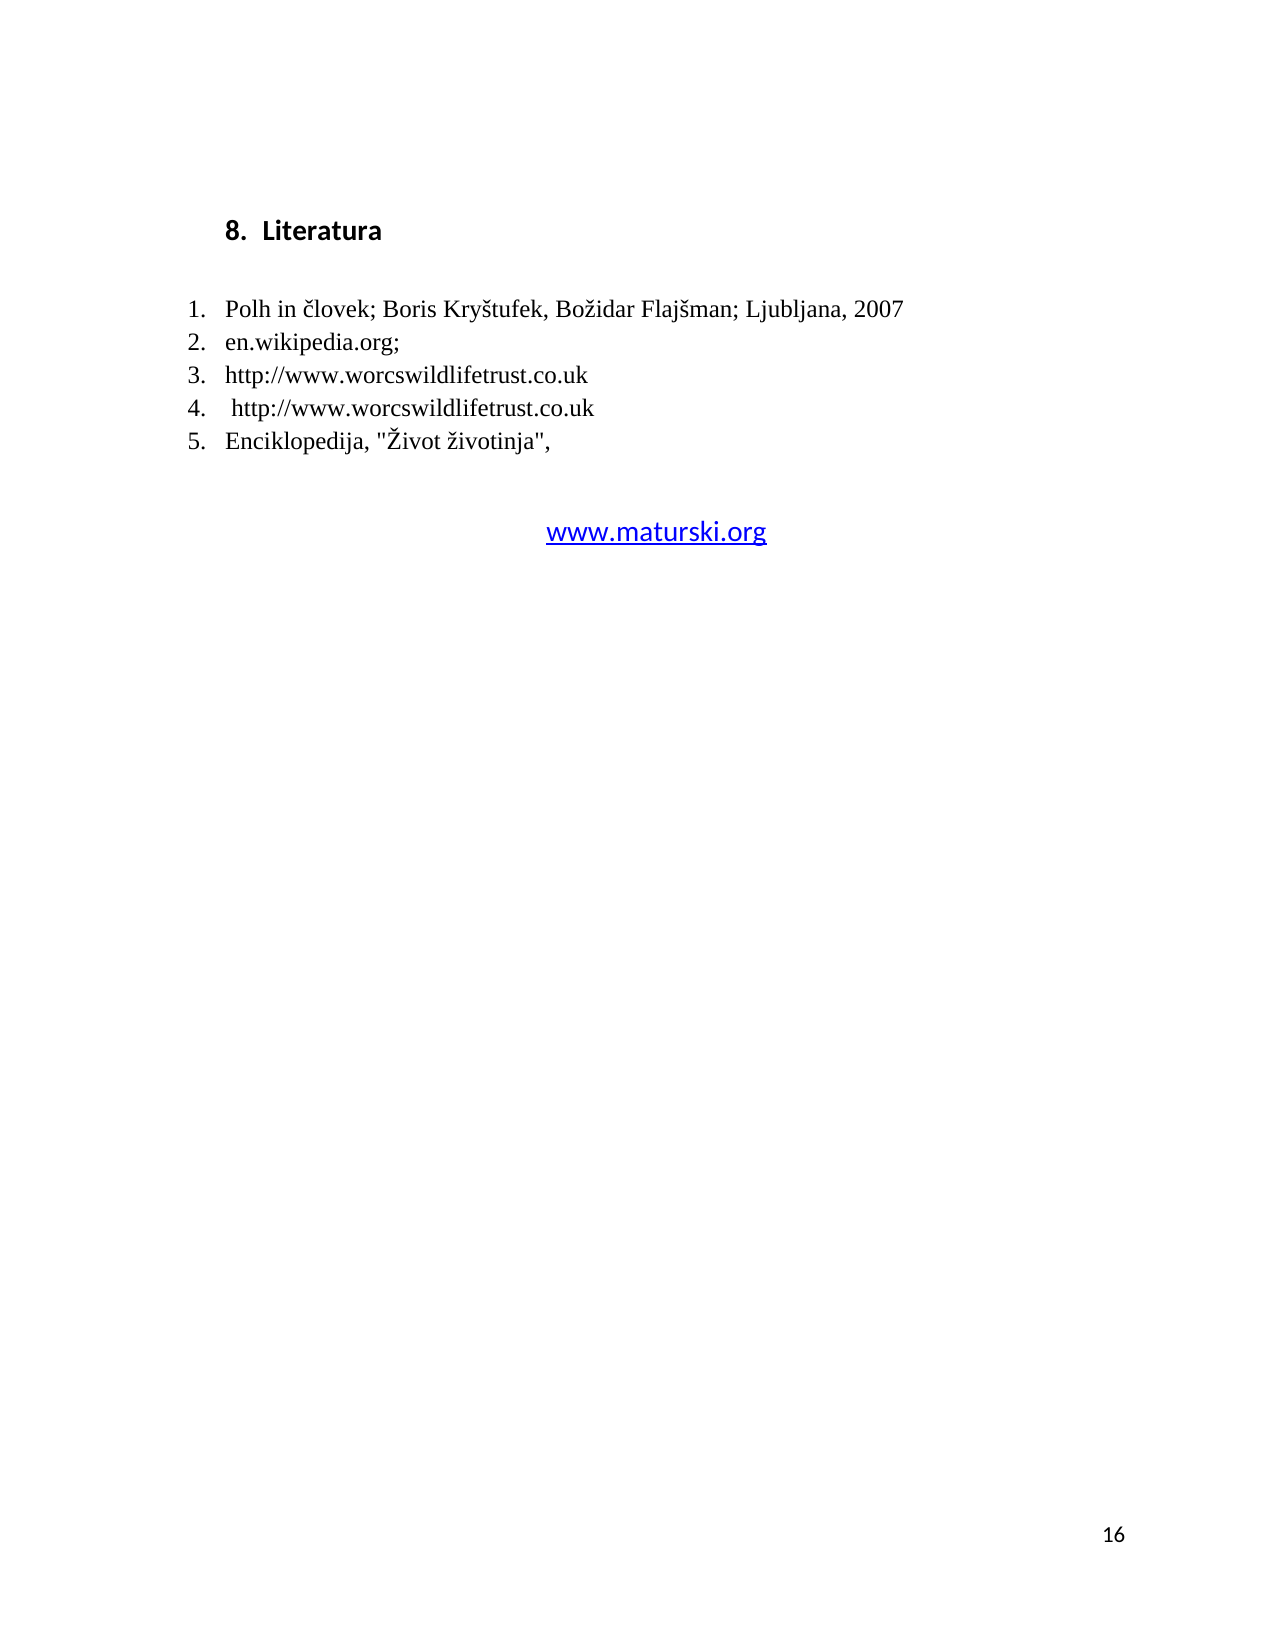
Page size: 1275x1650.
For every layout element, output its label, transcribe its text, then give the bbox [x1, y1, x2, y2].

list Polh in človek; Boris Kryštufek, Božidar Flajšman; Ljubljana, 2007 [187, 294, 1125, 322]
list Enciklopedija, "Život životinja", [187, 426, 1125, 454]
list http://www.worcswildlifetrust.co.uk [187, 393, 1125, 421]
text www.maturski.org [187, 513, 1125, 548]
list http://www.worcswildlifetrust.co.uk [187, 360, 1125, 388]
list en.wikipedia.org; [187, 327, 1125, 355]
list Literatura [225, 212, 1125, 247]
